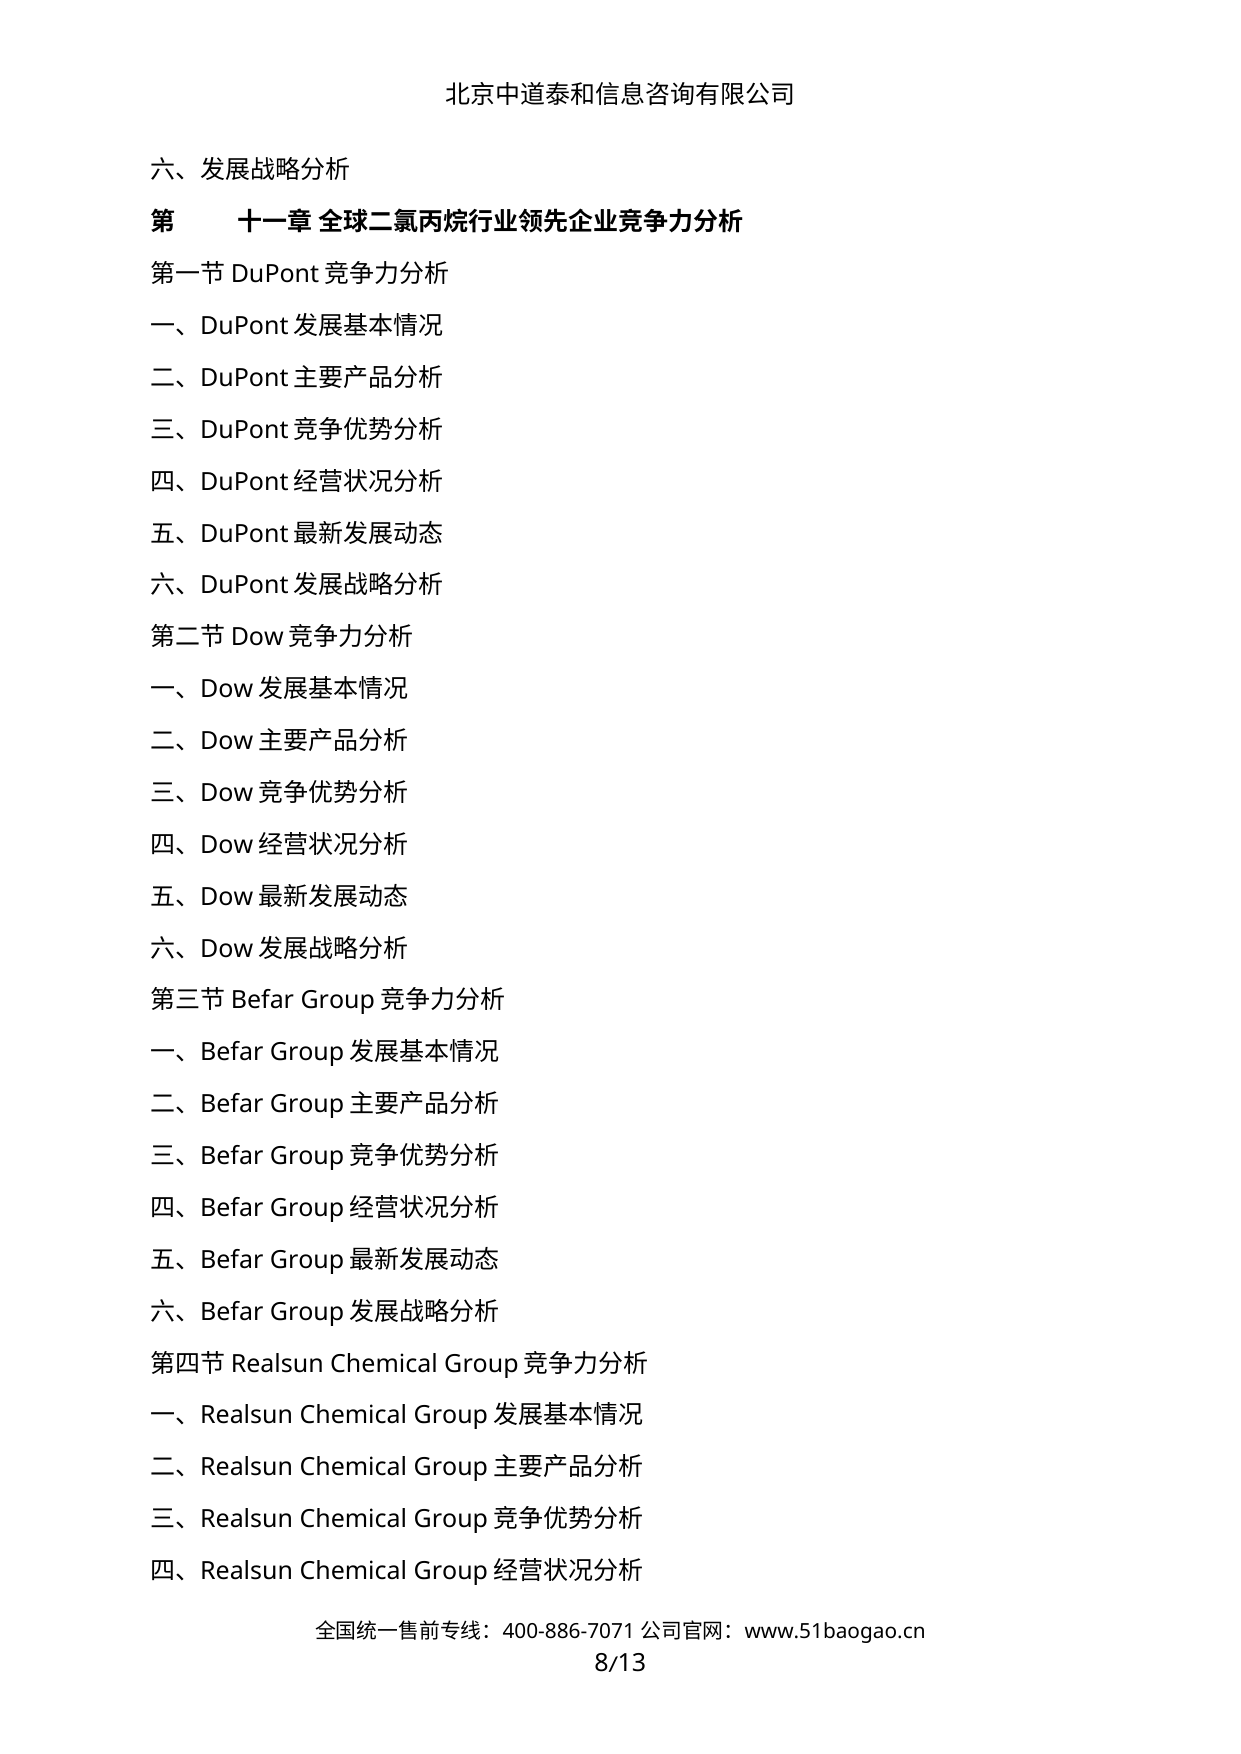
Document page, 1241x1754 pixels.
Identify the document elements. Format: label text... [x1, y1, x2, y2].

text 六、发展战略分析 [150, 150, 1090, 186]
text 二、Dow主要产品分析 [150, 721, 1090, 757]
text 五、DuPont最新发展动态 [150, 513, 1090, 549]
text 四、Dow经营状况分析 [150, 824, 1090, 861]
text 三、DuPont竞争优势分析 [150, 409, 1090, 446]
text 一、Realsun Chemical Group发展基本情况 [150, 1395, 1090, 1431]
text 三、Realsun Chemical Group竞争优势分析 [150, 1499, 1090, 1535]
text 四、Realsun Chemical Group经营状况分析 [150, 1551, 1090, 1587]
text 六、Dow发展战略分析 [150, 928, 1090, 964]
text 三、Befar Group竞争优势分析 [150, 1136, 1090, 1172]
text 第二节 Dow竞争力分析 [150, 617, 1090, 653]
text 第 十一章 全球二氯丙烷行业领先企业竞争力分析 [150, 202, 1090, 238]
text 四、DuPont经营状况分析 [150, 461, 1090, 497]
text 二、Befar Group主要产品分析 [150, 1084, 1090, 1120]
text 五、Befar Group最新发展动态 [150, 1239, 1090, 1276]
text 第一节 DuPont竞争力分析 [150, 254, 1090, 290]
text 四、Befar Group经营状况分析 [150, 1187, 1090, 1224]
text 第四节 Realsun Chemical Group竞争力分析 [150, 1343, 1090, 1379]
text 三、Dow竞争优势分析 [150, 772, 1090, 809]
text 一、Befar Group发展基本情况 [150, 1032, 1090, 1068]
text 二、Realsun Chemical Group主要产品分析 [150, 1447, 1090, 1483]
text 第三节 Befar Group竞争力分析 [150, 980, 1090, 1016]
text 六、DuPont发展战略分析 [150, 565, 1090, 601]
text 五、Dow最新发展动态 [150, 876, 1090, 912]
text 一、DuPont发展基本情况 [150, 306, 1090, 342]
text 一、Dow发展基本情况 [150, 669, 1090, 705]
text 六、Befar Group发展战略分析 [150, 1291, 1090, 1327]
text 二、DuPont主要产品分析 [150, 357, 1090, 394]
